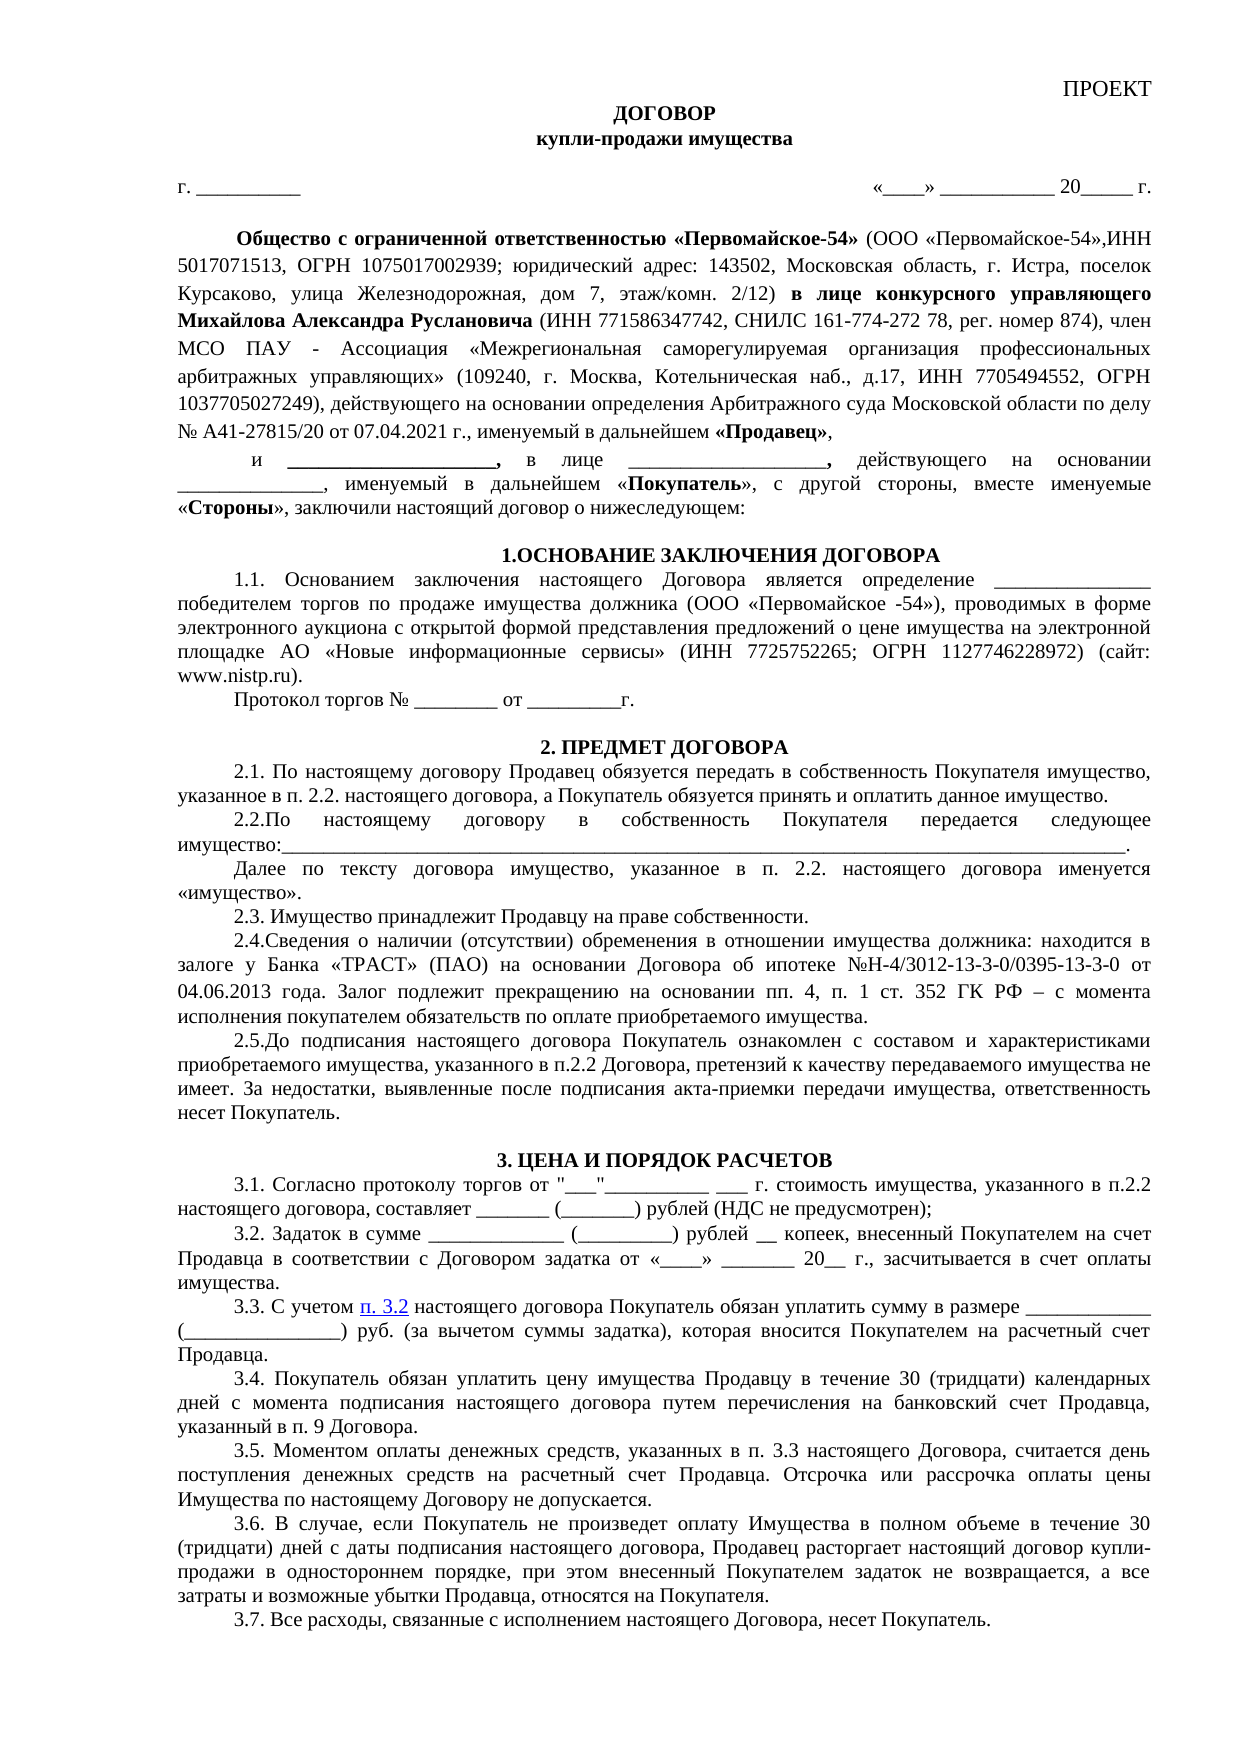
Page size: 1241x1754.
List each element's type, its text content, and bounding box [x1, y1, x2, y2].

text 3.4. Покупатель обязан уплатить цену имущества Продавцу в течение 30 (тридцати) календарных дней с момента подписания настоящего договора путем перечисления на банковский счет Продавца, указанный в п. 9 Договора. [177, 1366, 1152, 1438]
text 3.6. В случае, если Покупатель не произведет оплату Имущества в полном объеме в течение 30 (тридцати) дней с даты подписания настоящего договора, Продавец расторгает настоящий договор купли-продажи в одностороннем порядке, при этом внесенный Покупателем задаток не возвращается, а все затраты и возможные убытки Продавца, относятся на Покупателя. [177, 1511, 1152, 1607]
text 3.2. Задаток в сумме _____________ (_________) рублей __ копеек, внесенный Покупателем на счет Продавца в соответствии с Договором задатка от «____» _______ 20__ г., засчитывается в счет оплаты имущества. [177, 1220, 1152, 1294]
text Общество с ограниченной ответственностью «Первомайское-54» (ООО «Первомайское-54»,ИНН 5017071513, ОГРН 1075017002939; юридический адрес: 143502, Московская область, г. Истра, поселок Курсаково, улица Железнодорожная, дом 7, этаж/комн. 2/12) в лице конкурсного управляющего Михайлова Александра Руслановича (ИНН 771586347742, СНИЛС 161-774-272 78, рег. номер 874), член МСО ПАУ - Ассоциация «Межрегиональная саморегулируемая организация профессиональных арбитражных управляющих» (109240, г. Москва, Котельническая наб., д.17, ИНН 7705494552, ОГРН 1037705027249), действующего на основании определения Арбитражного суда Московской области по делу № А41-27815/20 от 07.04.2021 г., именуемый в дальнейшем «Продавец», [177, 226, 1152, 443]
text 1.1. Основанием заключения настоящего Договора является определение _______________ победителем торгов по продаже имущества должника (ООО «Первомайское -54»), проводимых в форме электронного аукциона с открытой формой представления предложений о цене имущества на электронной площадке АО «Новые информационные сервисы» (ИНН 7725752265; ОГРН 1127746228972) (сайт: www.nistp.ru). [177, 567, 1152, 687]
text г. __________ «____» ___________ 20_____ г. [177, 173, 1152, 198]
text 2.4.Сведения о наличии (отсутствии) обременения в отношении имущества должника: находится в залоге у Банка «ТРАСТ» (ПАО) на основании Договора об ипотеке №Н-4/3012-13-3-0/0395-13-3-0 от 04.06.2013 года. Залог подлежит прекращению на основании пп. 4, п. 1 ст. 352 ГК РФ – с момента исполнения покупателем обязательств по оплате приобретаемого имущества. [177, 928, 1152, 1028]
text 2.3. Имущество принадлежит Продавцу на праве собственности. [177, 904, 1152, 928]
text 2.5.До подписания настоящего договора Покупатель ознакомлен с составом и характеристиками приобретаемого имущества, указанного в п.2.2 Договора, претензий к качеству передаваемого имущества не имеет. За недостатки, выявленные после подписания акта-приемки передачи имущества, ответственность несет Покупатель. [177, 1028, 1152, 1124]
text Протокол торгов № ________ от _________г. [177, 687, 1152, 711]
text и ____________________, в лице ___________________, действующего на основании ______________, именуемый в дальнейшем «Покупатель», с другой стороны, вместе именуемые «Стороны», заключили настоящий договор о нижеследующем: [177, 446, 1152, 519]
text Далее по тексту договора имущество, указанное в п. 2.2. настоящего договора именуется «имущество». [177, 856, 1152, 904]
text 2.2.По настоящему договору в собственность Покупателя передается следующее имущество:_________________________________________________________________________________. [177, 807, 1152, 856]
text 3. ЦЕНА И ПОРЯДОК РАСЧЕТОВ [177, 1148, 1152, 1172]
text 3.5. Моментом оплаты денежных средств, указанных в п. 3.3 настоящего Договора, считается день поступления денежных средств на расчетный счет Продавца. Отсрочка или рассрочка оплаты цены Имущества по настоящему Договору не допускается. [177, 1438, 1152, 1511]
text 3.7. Все расходы, связанные с исполнением настоящего Договора, несет Покупатель. [177, 1607, 1152, 1631]
list 1.ОСНОВАНИЕ ЗАКЛЮЧЕНИЯ ДОГОВОРА [290, 543, 1152, 567]
text 2. ПРЕДМЕТ ДОГОВОРА [177, 735, 1152, 759]
text ДОГОВОР [177, 101, 1152, 125]
text 2.1. По настоящему договору Продавец обязуется передать в собственность Покупателя имущество, указанное в п. 2.2. настоящего договора, а Покупатель обязуется принять и оплатить данное имущество. [177, 759, 1152, 807]
text 3.3. С учетом п. 3.2 настоящего договора Покупатель обязан уплатить сумму в размере ____________ (_______________) руб. (за вычетом суммы задатка), которая вносится Покупателем на расчетный счет Продавца. [177, 1294, 1152, 1366]
text купли-продажи имущества [177, 125, 1152, 149]
text 3.1. Согласно протоколу торгов от "___"__________ ___ г. стоимость имущества, указанного в п.2.2 настоящего договора, составляет _______ (_______) рублей (НДС не предусмотрен); [177, 1172, 1152, 1220]
